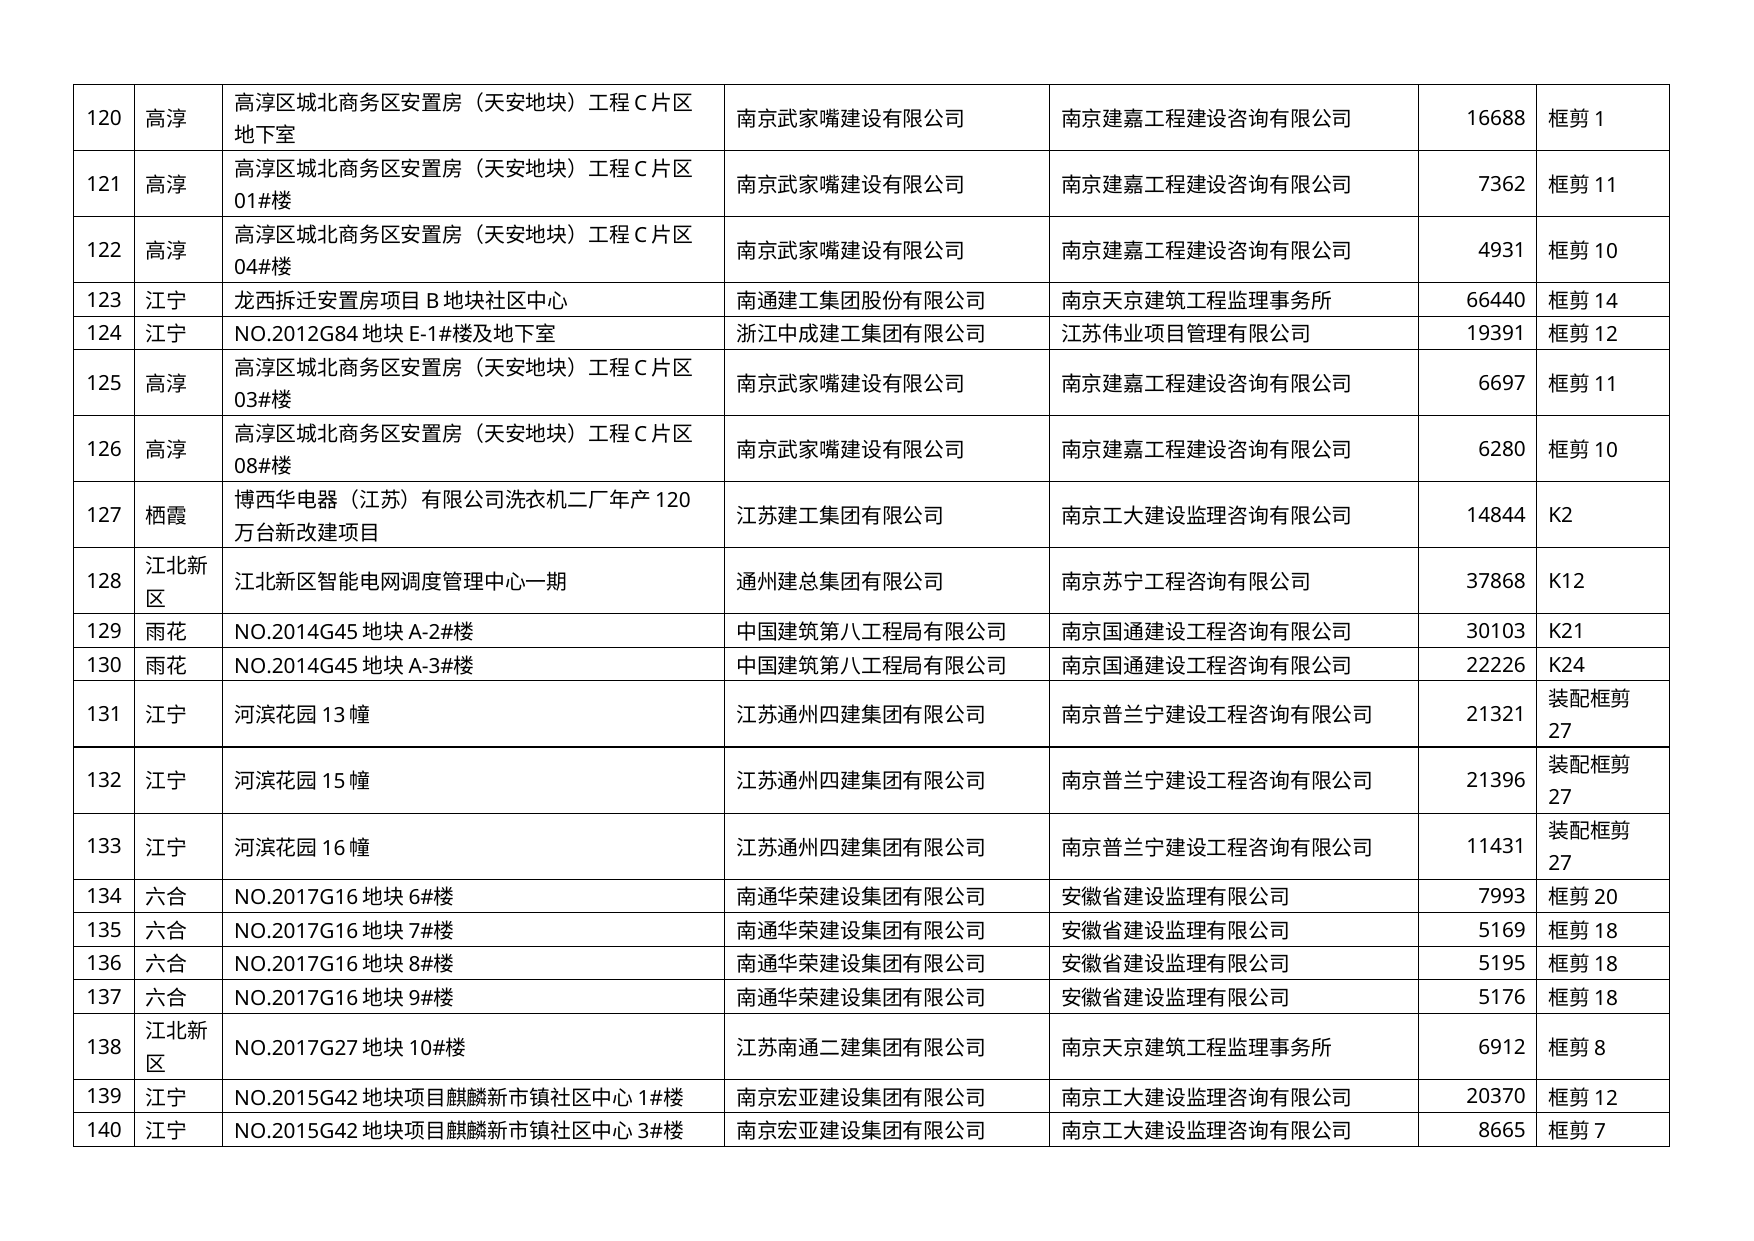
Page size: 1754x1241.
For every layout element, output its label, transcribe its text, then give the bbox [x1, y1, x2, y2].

table_cell 江北新区 [135, 548, 222, 613]
table_cell 138 [74, 1014, 134, 1079]
table_cell 南京武家嘴建设有限公司 [725, 350, 1049, 415]
table_cell 136 [74, 947, 134, 979]
table_cell 高淳 [135, 416, 222, 481]
table_cell 南京天京建筑工程监理事务所 [1050, 1014, 1418, 1079]
table_cell 框剪10 [1537, 416, 1669, 481]
table_cell 125 [74, 350, 134, 415]
table_cell 高淳区城北商务区安置房（天安地块）工程C片区08#楼 [223, 416, 724, 481]
table_cell 安徽省建设监理有限公司 [1050, 913, 1418, 946]
table_cell 博西华电器（江苏）有限公司洗衣机二厂年产120万台新改建项目 [223, 482, 724, 547]
table_cell 江苏南通二建集团有限公司 [725, 1014, 1049, 1079]
table_cell 南京国通建设工程咨询有限公司 [1050, 648, 1418, 680]
table_cell 129 [74, 614, 134, 647]
table_cell 江宁 [135, 1080, 222, 1112]
table_cell 南通建工集团股份有限公司 [725, 283, 1049, 316]
table_cell 南京国通建设工程咨询有限公司 [1050, 614, 1418, 647]
table_cell 框剪12 [1537, 1080, 1669, 1112]
table_cell 框剪14 [1537, 283, 1669, 316]
table_cell 37868 [1419, 548, 1536, 613]
table_cell 123 [74, 283, 134, 316]
table_cell 南京工大建设监理咨询有限公司 [1050, 1080, 1418, 1112]
table_cell 高淳 [135, 151, 222, 216]
table_cell 江苏通州四建集团有限公司 [725, 681, 1049, 746]
table_cell 4931 [1419, 217, 1536, 282]
table_cell 66440 [1419, 283, 1536, 316]
table_cell NO.2012G84地块E-1#楼及地下室 [223, 317, 724, 349]
table_cell 高淳区城北商务区安置房（天安地块）工程C片区04#楼 [223, 217, 724, 282]
table_cell NO.2015G42地块项目麒麟新市镇社区中心1#楼 [223, 1080, 724, 1112]
table_cell 南京苏宁工程咨询有限公司 [1050, 548, 1418, 613]
table_cell 6697 [1419, 350, 1536, 415]
table_cell 高淳 [135, 217, 222, 282]
table_cell 南京建嘉工程建设咨询有限公司 [1050, 350, 1418, 415]
table_cell 南京武家嘴建设有限公司 [725, 217, 1049, 282]
table_cell 124 [74, 317, 134, 349]
table_cell 21396 [1419, 748, 1536, 812]
table_cell 120 [74, 85, 134, 150]
table_cell 安徽省建设监理有限公司 [1050, 880, 1418, 912]
table_cell 高淳区城北商务区安置房（天安地块）工程C片区03#楼 [223, 350, 724, 415]
table_cell 南京工大建设监理咨询有限公司 [1050, 1113, 1418, 1146]
table_cell 南京建嘉工程建设咨询有限公司 [1050, 151, 1418, 216]
table_cell NO.2017G16地块7#楼 [223, 913, 724, 946]
table_cell 六合 [135, 913, 222, 946]
table_cell 22226 [1419, 648, 1536, 680]
table_cell 框剪18 [1537, 913, 1669, 946]
table_cell 126 [74, 416, 134, 481]
table_cell 框剪10 [1537, 217, 1669, 282]
table_cell 南京普兰宁建设工程咨询有限公司 [1050, 814, 1418, 878]
table_cell 框剪18 [1537, 947, 1669, 979]
table_cell 南京宏亚建设集团有限公司 [725, 1080, 1049, 1112]
table_cell 龙西拆迁安置房项目B地块社区中心 [223, 283, 724, 316]
table_cell 江宁 [135, 1113, 222, 1146]
table_cell 南京普兰宁建设工程咨询有限公司 [1050, 681, 1418, 746]
table_cell 江宁 [135, 681, 222, 746]
table_cell 装配框剪27 [1537, 814, 1669, 878]
table_cell 江苏建工集团有限公司 [725, 482, 1049, 547]
table_cell 中国建筑第八工程局有限公司 [725, 648, 1049, 680]
table_cell 雨花 [135, 648, 222, 680]
table_cell NO.2015G42地块项目麒麟新市镇社区中心3#楼 [223, 1113, 724, 1146]
table_cell 130 [74, 648, 134, 680]
table_cell 六合 [135, 947, 222, 979]
table_cell 高淳区城北商务区安置房（天安地块）工程C片区01#楼 [223, 151, 724, 216]
table_cell 135 [74, 913, 134, 946]
table_cell 通州建总集团有限公司 [725, 548, 1049, 613]
table_cell 132 [74, 748, 134, 812]
table_cell 8665 [1419, 1113, 1536, 1146]
table_cell 南京武家嘴建设有限公司 [725, 85, 1049, 150]
table_cell 江宁 [135, 283, 222, 316]
table_cell 121 [74, 151, 134, 216]
table_cell 6912 [1419, 1014, 1536, 1079]
table_cell K21 [1537, 614, 1669, 647]
table_cell 6280 [1419, 416, 1536, 481]
table_cell NO.2017G27地块10#楼 [223, 1014, 724, 1079]
table_cell 江苏伟业项目管理有限公司 [1050, 317, 1418, 349]
table_cell 139 [74, 1080, 134, 1112]
table_cell 雨花 [135, 614, 222, 647]
table_cell 南通华荣建设集团有限公司 [725, 947, 1049, 979]
table_cell 高淳 [135, 85, 222, 150]
table_cell K2 [1537, 482, 1669, 547]
table_cell 江宁 [135, 814, 222, 878]
table_cell NO.2017G16地块8#楼 [223, 947, 724, 979]
table_cell 框剪11 [1537, 350, 1669, 415]
table_cell 安徽省建设监理有限公司 [1050, 947, 1418, 979]
table_cell K24 [1537, 648, 1669, 680]
table_cell 140 [74, 1113, 134, 1146]
table_cell 框剪12 [1537, 317, 1669, 349]
table_cell 14844 [1419, 482, 1536, 547]
table_cell 南通华荣建设集团有限公司 [725, 913, 1049, 946]
table_cell 南京建嘉工程建设咨询有限公司 [1050, 416, 1418, 481]
table_cell 浙江中成建工集团有限公司 [725, 317, 1049, 349]
table_cell 137 [74, 980, 134, 1013]
table_cell NO.2014G45地块A-2#楼 [223, 614, 724, 647]
table_cell 框剪8 [1537, 1014, 1669, 1079]
table_cell 19391 [1419, 317, 1536, 349]
table_cell 南京建嘉工程建设咨询有限公司 [1050, 85, 1418, 150]
table_cell 16688 [1419, 85, 1536, 150]
table_cell 南京武家嘴建设有限公司 [725, 151, 1049, 216]
table_cell 框剪11 [1537, 151, 1669, 216]
table_cell 栖霞 [135, 482, 222, 547]
table_cell 框剪18 [1537, 980, 1669, 1013]
table_cell 高淳 [135, 350, 222, 415]
table_cell K12 [1537, 548, 1669, 613]
table_cell 河滨花园15幢 [223, 748, 724, 812]
table_cell 5176 [1419, 980, 1536, 1013]
table_cell 133 [74, 814, 134, 878]
table_cell 装配框剪27 [1537, 748, 1669, 812]
table_cell 六合 [135, 980, 222, 1013]
table_cell 中国建筑第八工程局有限公司 [725, 614, 1049, 647]
table_cell 南京建嘉工程建设咨询有限公司 [1050, 217, 1418, 282]
table_cell 20370 [1419, 1080, 1536, 1112]
table_cell NO.2014G45地块A-3#楼 [223, 648, 724, 680]
table_cell 7362 [1419, 151, 1536, 216]
table_cell 江苏通州四建集团有限公司 [725, 814, 1049, 878]
table_cell 框剪20 [1537, 880, 1669, 912]
table_cell 30103 [1419, 614, 1536, 647]
table_cell 南京普兰宁建设工程咨询有限公司 [1050, 748, 1418, 812]
table_cell 128 [74, 548, 134, 613]
table_cell 11431 [1419, 814, 1536, 878]
table_cell 122 [74, 217, 134, 282]
table_cell 21321 [1419, 681, 1536, 746]
table_cell 河滨花园16幢 [223, 814, 724, 878]
table_cell 5195 [1419, 947, 1536, 979]
table_cell 框剪7 [1537, 1113, 1669, 1146]
table_cell 装配框剪27 [1537, 681, 1669, 746]
table_cell 六合 [135, 880, 222, 912]
table_cell 7993 [1419, 880, 1536, 912]
table_cell 南京工大建设监理咨询有限公司 [1050, 482, 1418, 547]
table_cell 江苏通州四建集团有限公司 [725, 748, 1049, 812]
table_cell 江北新区智能电网调度管理中心一期 [223, 548, 724, 613]
table_cell 127 [74, 482, 134, 547]
table_cell 安徽省建设监理有限公司 [1050, 980, 1418, 1013]
table_cell 南京宏亚建设集团有限公司 [725, 1113, 1049, 1146]
table_cell 南京武家嘴建设有限公司 [725, 416, 1049, 481]
table_cell 江宁 [135, 317, 222, 349]
table_cell 5169 [1419, 913, 1536, 946]
table_cell 高淳区城北商务区安置房（天安地块）工程C片区地下室 [223, 85, 724, 150]
table_cell 南京天京建筑工程监理事务所 [1050, 283, 1418, 316]
table_cell 131 [74, 681, 134, 746]
table_cell 南通华荣建设集团有限公司 [725, 880, 1049, 912]
table_cell 河滨花园13幢 [223, 681, 724, 746]
table_cell 框剪1 [1537, 85, 1669, 150]
table_cell NO.2017G16地块9#楼 [223, 980, 724, 1013]
table_cell 南通华荣建设集团有限公司 [725, 980, 1049, 1013]
table_cell 江宁 [135, 748, 222, 812]
table_cell NO.2017G16地块6#楼 [223, 880, 724, 912]
table_cell 134 [74, 880, 134, 912]
table_cell 江北新区 [135, 1014, 222, 1079]
